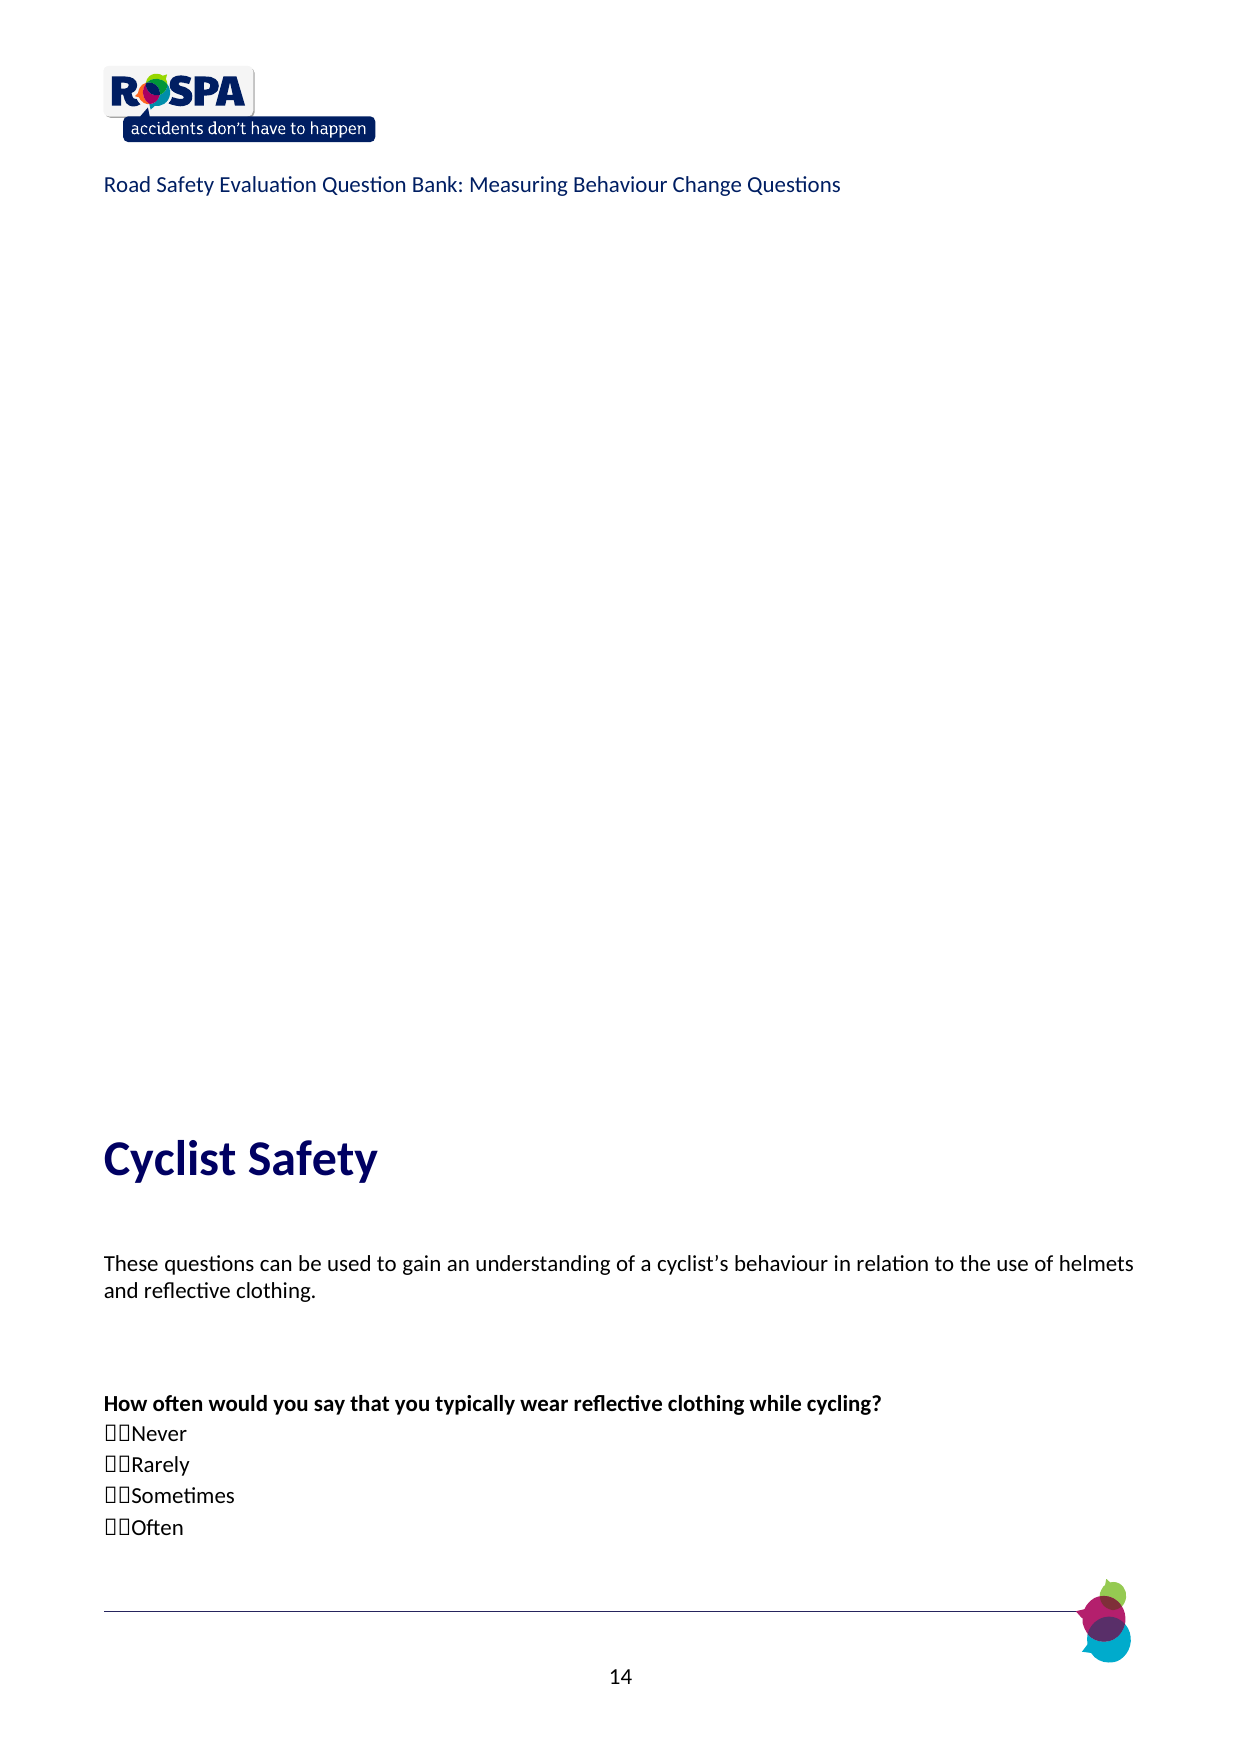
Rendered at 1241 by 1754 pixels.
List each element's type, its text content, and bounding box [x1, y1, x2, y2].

text Often [103, 1511, 1137, 1542]
text Never [103, 1417, 1137, 1448]
text How often would you say that you typically wear reflective clothing while cycling? [103, 1389, 1137, 1417]
text Sometimes [103, 1479, 1137, 1511]
text Cyclist Safety [103, 1127, 1137, 1188]
text These questions can be used to gain an understanding of a cyclist’s behaviour in relation to the use of helmets and reflective clothing. [103, 1249, 1137, 1305]
text Rarely [103, 1448, 1137, 1479]
